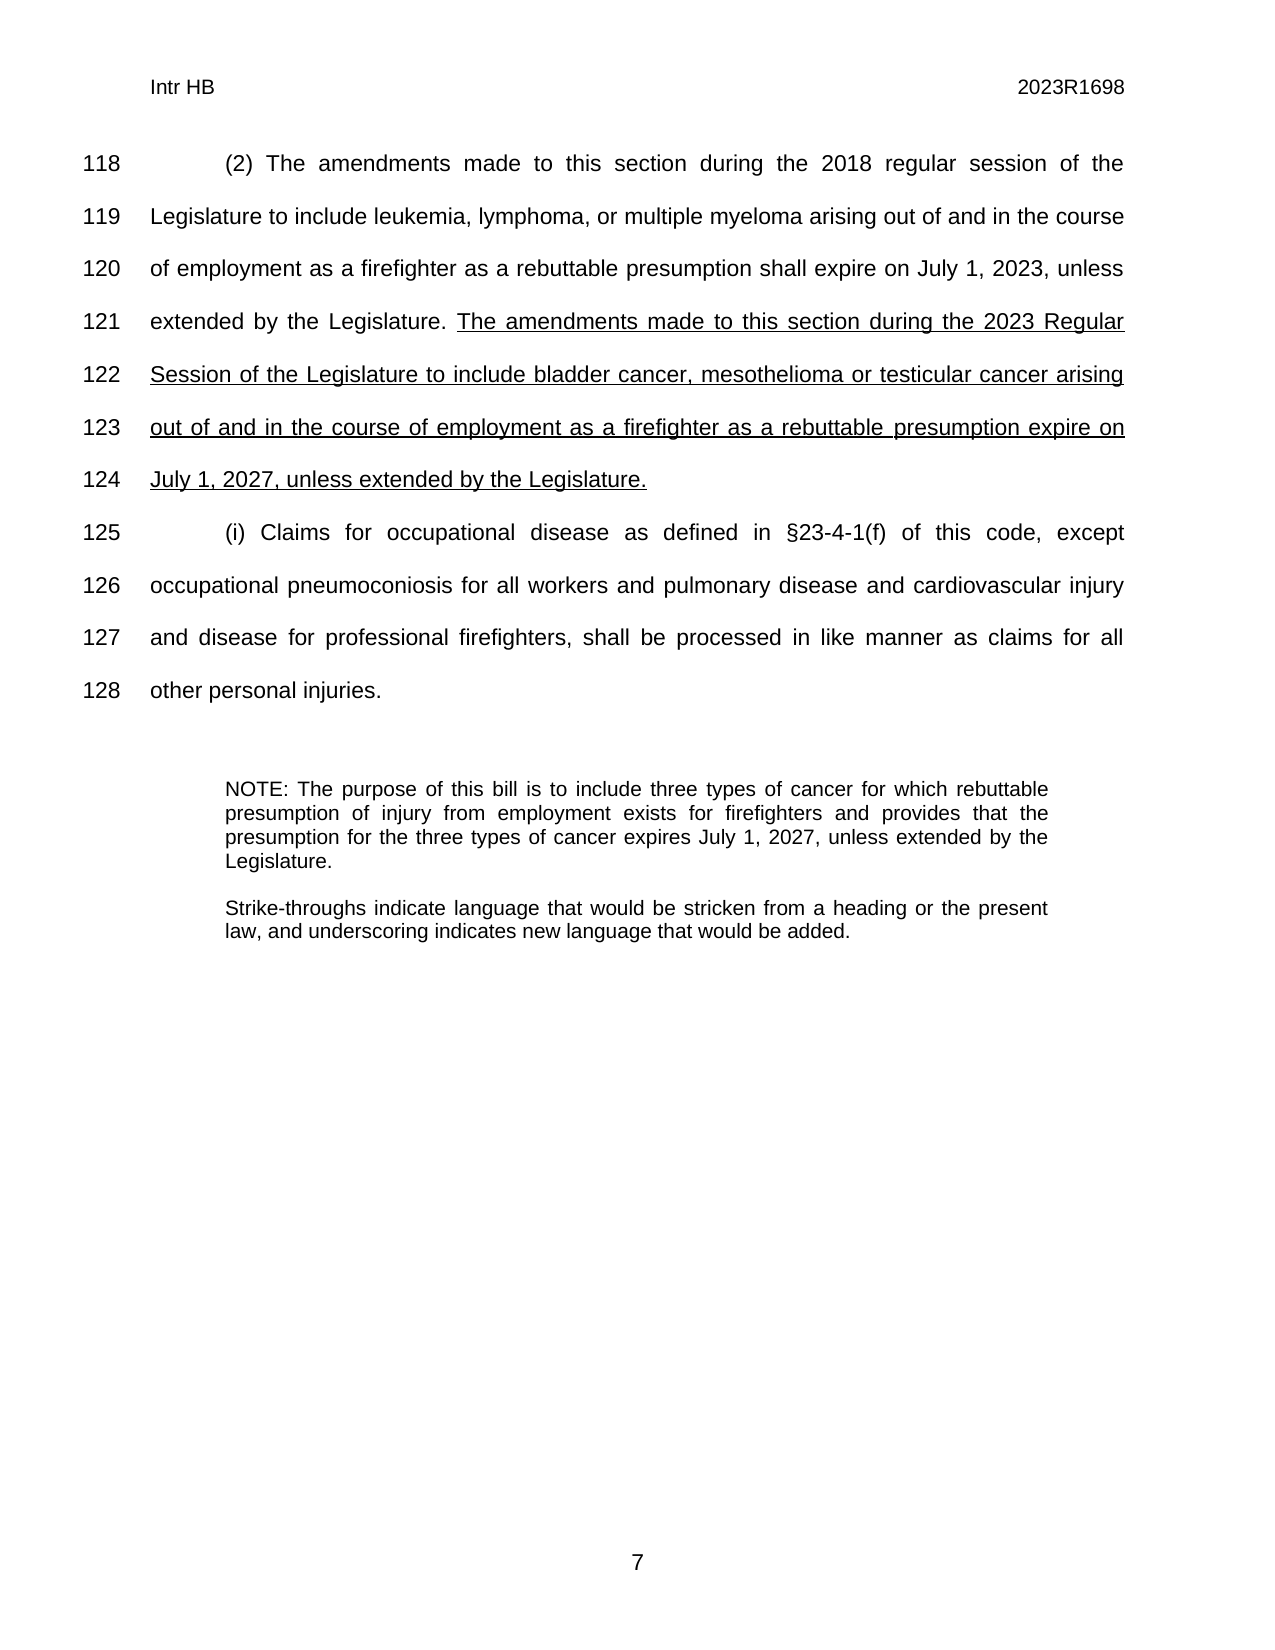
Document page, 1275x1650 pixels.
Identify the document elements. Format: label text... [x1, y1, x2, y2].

text Strike-throughs indicate language that would be stricken from a heading or the present law, and underscoring indicates new language that would be added. [225, 895, 1050, 943]
text NOTE: The purpose of this bill is to include three types of cancer for which rebuttable presumption of injury from employment exists for firefighters and provides that the presumption for the three types of cancer expires July 1, 2027, unless extended by the Legislature. [225, 777, 1050, 872]
text (2) The amendments made to this section during the 2018 regular session of the Legislature to include leukemia, lymphoma, or multiple myeloma arising out of and in the course of employment as a firefighter as a rebuttable presumption shall expire on July 1, 2023, unless extended by the Legislature. The amendments made to this section during the 2023 Regular Session of the Legislature to include bladder cancer, mesothelioma or testicular cancer arising out of and in the course of employment as a firefighter as a rebuttable presumption expire on July 1, 2027, unless extended by the Legislature. [150, 437, 1125, 493]
text (2) The amendments made to this section during the 2018 regular session of the Legislature to include leukemia, lymphoma, or multiple myeloma arising out of and in the course of employment as a firefighter as a rebuttable presumption shall expire on July 1, 2023, unless extended by the Legislature. The amendments made to this section during the 2023 Regular Session of the Legislature to include bladder cancer, mesothelioma or testicular cancer arising out of and in the course of employment as a firefighter as a rebuttable presumption expire on July 1, 2027, unless extended by the Legislature. [150, 150, 1125, 436]
text (i) Claims for occupational disease as defined in §23-4-1(f) of this code, except occupational pneumoconiosis for all workers and pulmonary disease and cardiovascular injury and disease for professional firefighters, shall be processed in like manner as claims for all other personal injuries. [150, 519, 1125, 703]
